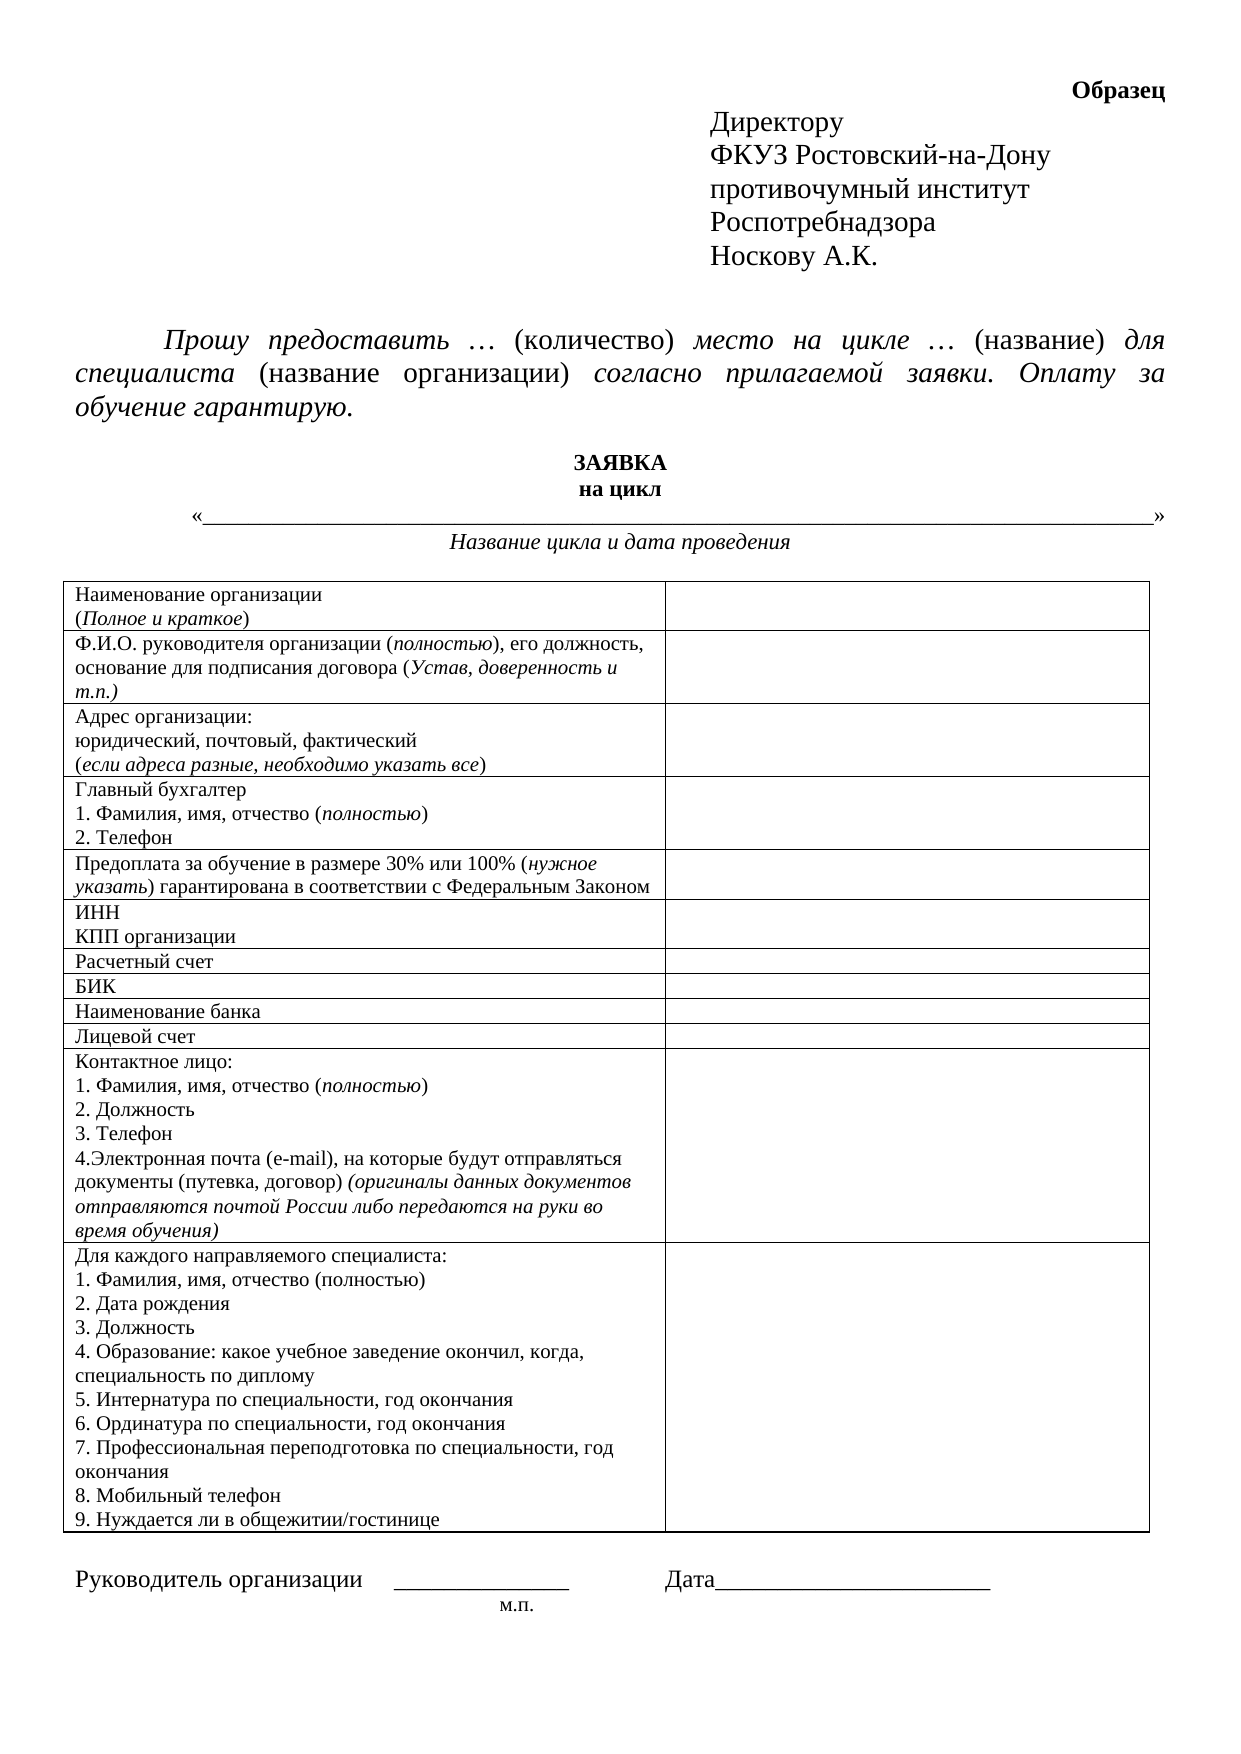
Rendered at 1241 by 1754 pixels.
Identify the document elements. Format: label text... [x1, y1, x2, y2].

table_header Наименование организации (Полное и краткое) [64, 582, 665, 630]
text противочумный институт [710, 171, 1165, 204]
table_cell [666, 777, 1149, 849]
table_cell Расчетный счет [64, 949, 665, 973]
text Роспотребнадзора [710, 204, 1165, 238]
text Носкову А.К. [710, 238, 1165, 271]
text ФКУЗ Ростовский-на-Дону [710, 137, 1165, 171]
table_cell Для каждого направляемого специалиста: 1. Фамилия, имя, отчество (полностью) 2. Дата рождения 3. Должность 4. Образование: какое учебное заведение окончил, когда, специальность по диплому 5. Интернатура по специальности, год окончания 6. Ординатура по специальности, год окончания 7. Профессиональная переподготовка по специальности, год окончания 8. Мобильный телефон 9. Нуждается ли в общежитии/гостинице [64, 1243, 665, 1531]
text Образец [75, 75, 1165, 104]
table_cell [666, 1024, 1149, 1048]
text Название цикла и дата проведения [75, 528, 1165, 554]
table_cell [666, 900, 1149, 948]
table_cell [666, 999, 1149, 1023]
text Прошу предоставить … (количество) место на цикле … (название) для специалиста (название организации) согласно прилагаемой заявки. Оплату за обучение гарантирую. [75, 322, 1165, 422]
text Директору [710, 104, 1165, 137]
table_cell [666, 850, 1149, 898]
table_cell Контактное лицо: 1. Фамилия, имя, отчество (полностью) 2. Должность 3. Телефон 4.Электронная почта (e-mail), на которые будут отправляться документы (путевка, договор) (оригиналы данных документов отправляются почтой России либо передаются на руки во время обучения) [64, 1049, 665, 1242]
table_cell БИК [64, 974, 665, 998]
table_cell [666, 631, 1149, 703]
text «___________________________________________________________________________________» [75, 501, 1165, 528]
table_cell Предоплата за обучение в размере 30% или 100% (нужное указать) гарантирована в соответствии с Федеральным Законом [64, 850, 665, 898]
text Руководитель организации ______________ Дата______________________ [75, 1564, 1165, 1592]
table_cell Ф.И.О. руководителя организации (полностью), его должность, основание для подписания договора (Устав, доверенность и т.п.) [64, 631, 665, 703]
table_cell [666, 1243, 1149, 1531]
table_header [666, 582, 1149, 630]
table_cell ИНН КПП организации [64, 900, 665, 948]
table_cell [666, 974, 1149, 998]
text ЗАЯВКА [75, 449, 1165, 475]
table_cell [666, 949, 1149, 973]
table_cell Лицевой счет [64, 1024, 665, 1048]
table_cell Главный бухгалтер 1. Фамилия, имя, отчество (полностью) 2. Телефон [64, 777, 665, 849]
table_cell Наименование банка [64, 999, 665, 1023]
table_cell Адрес организации: юридический, почтовый, фактический (если адреса разные, необходимо указать все) [64, 704, 665, 776]
table_cell [666, 704, 1149, 776]
table_cell [666, 1049, 1149, 1242]
text на цикл [75, 475, 1165, 501]
text м.п. [75, 1592, 1165, 1616]
